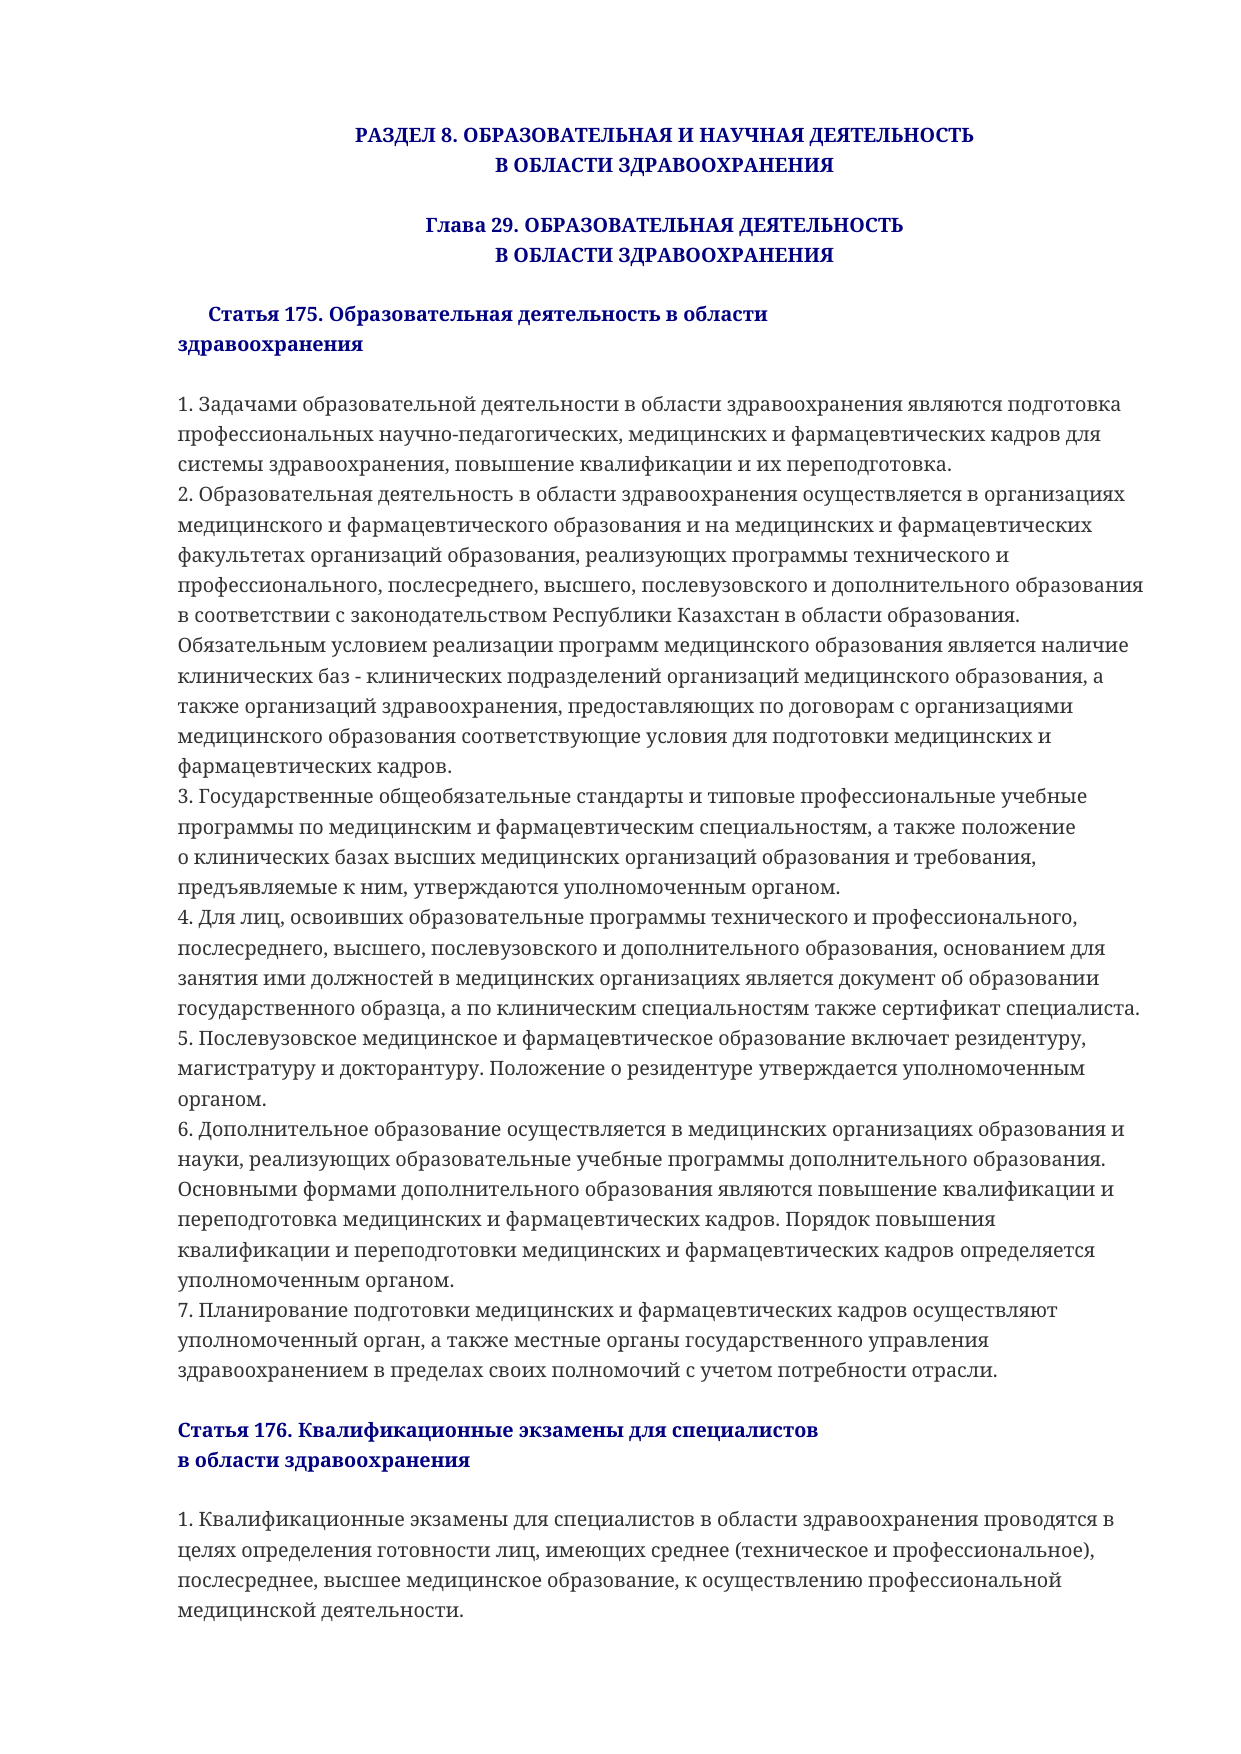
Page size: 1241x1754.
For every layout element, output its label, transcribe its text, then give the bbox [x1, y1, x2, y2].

text Глава 29. ОБРАЗОВАТЕЛЬНАЯ ДЕЯТЕЛЬНОСТЬ В ОБЛАСТИ ЗДРАВООХРАНЕНИЯ [177, 208, 1152, 268]
text РАЗДЕЛ 8. ОБРАЗОВАТЕЛЬНАЯ И НАУЧНАЯ ДЕЯТЕЛЬНОСТЬ В ОБЛАСТИ ЗДРАВООХРАНЕНИЯ [177, 118, 1152, 178]
text Статья 175. Образовательная деятельность в области здравоохранения [177, 297, 1152, 358]
text 1. Задачами образовательной деятельности в области здравоохранения являются подготовка профессиональных научно-педагогических, медицинских и фармацевтических кадров для системы здравоохранения, повышение квалификации и их переподготовка. 2. Образовательная деятельность в области здравоохранения осуществляется в организациях медицинского и фармацевтического образования и на медицинских и фармацевтических факультетах организаций образования, реализующих программы технического и профессионального, послесреднего, высшего, послевузовского и дополнительного образования в соответствии с законодательством Республики Казахстан в области образования. Обязательным условием реализации программ медицинского образования является наличие клинических баз - клинических подразделений организаций медицинского образования, а также организаций здравоохранения, предоставляющих по договорам с организациями медицинского образования соответствующие условия для подготовки медицинских и фармацевтических кадров. 3. Государственные общеобязательные стандарты и типовые профессиональные учебные программы по медицинским и фармацевтическим специальностям, а также положение о клинических базах высших медицинских организаций образования и требования, предъявляемые к ним, утверждаются уполномоченным органом. 4. Для лиц, освоивших образовательные программы технического и профессионального, послесреднего, высшего, послевузовского и дополнительного образования, основанием для занятия ими должностей в медицинских организациях является документ об образовании государственного образца, а по клиническим специальностям также сертификат специалиста. 5. Послевузовское медицинское и фармацевтическое образование включает резидентуру, магистратуру и докторантуру. Положение о резидентуре утверждается уполномоченным органом. 6. Дополнительное образование осуществляется в медицинских организациях образования и науки, реализующих образовательные учебные программы дополнительного образования. Основными формами дополнительного образования являются повышение квалификации и переподготовка медицинских и фармацевтических кадров. Порядок повышения квалификации и переподготовки медицинских и фармацевтических кадров определяется уполномоченным органом. 7. Планирование подготовки медицинских и фармацевтических кадров осуществляют уполномоченный орган, а также местные органы государственного управления здравоохранением в пределах своих полномочий с учетом потребности отрасли. [177, 387, 1152, 1384]
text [177, 1502, 1152, 1623]
text Статья 176. Квалификационные экзамены для специалистов в области здравоохранения [177, 1413, 1152, 1473]
